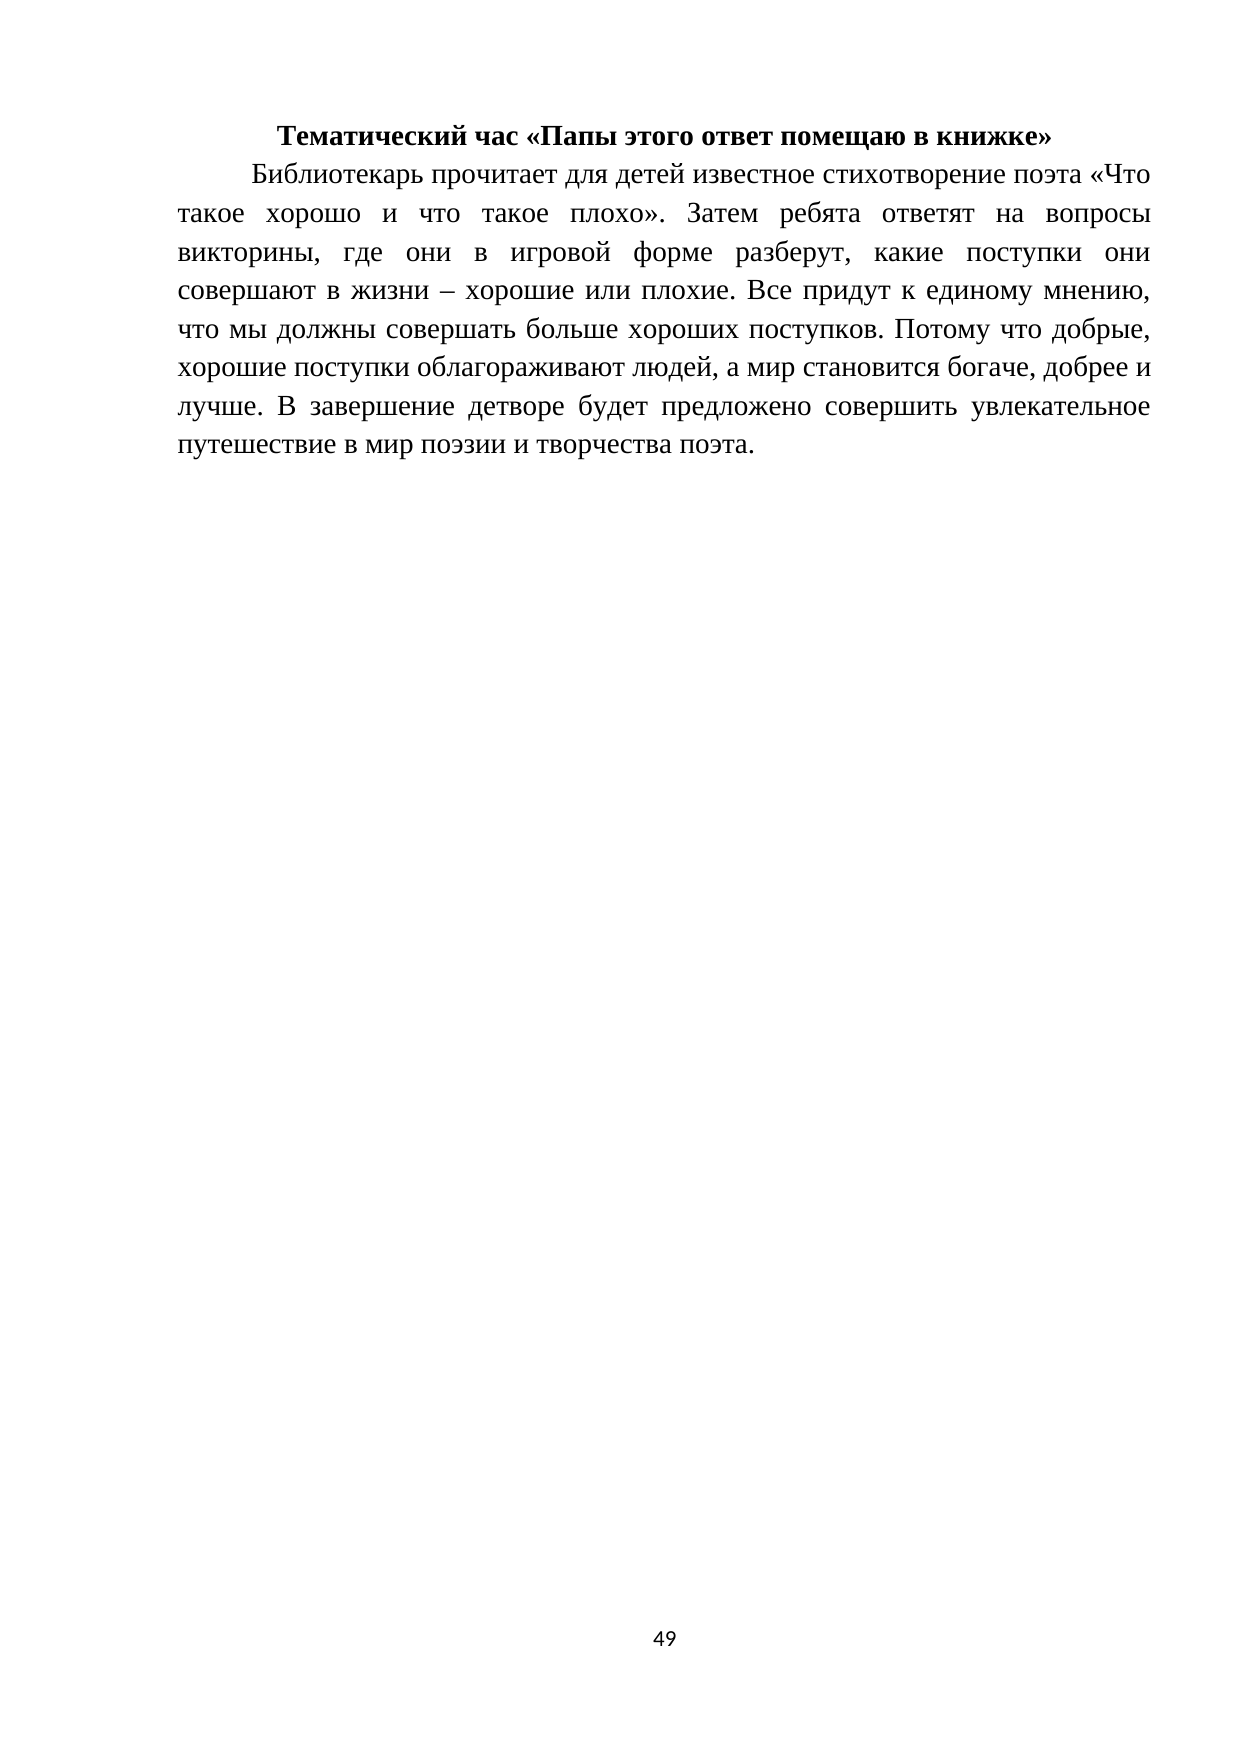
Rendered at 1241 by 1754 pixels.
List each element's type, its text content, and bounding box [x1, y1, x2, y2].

text Библиотекарь прочитает для детей известное стихотворение поэта «Что такое хорошо и что такое плохо». Затем ребята ответят на вопросы викторины, где они в игровой форме разберут, какие поступки они совершают в жизни – хорошие или плохие. Все придут к единому мнению, что мы должны совершать больше хороших поступков. Потому что добрые, хорошие поступки облагораживают людей, а мир становится богаче, добрее и лучше. В завершение детворе будет предложено совершить увлекательное путешествие в мир поэзии и творчества поэта. [177, 157, 1152, 460]
text Тематический час «Папы этого ответ помещаю в книжке» [177, 118, 1152, 152]
